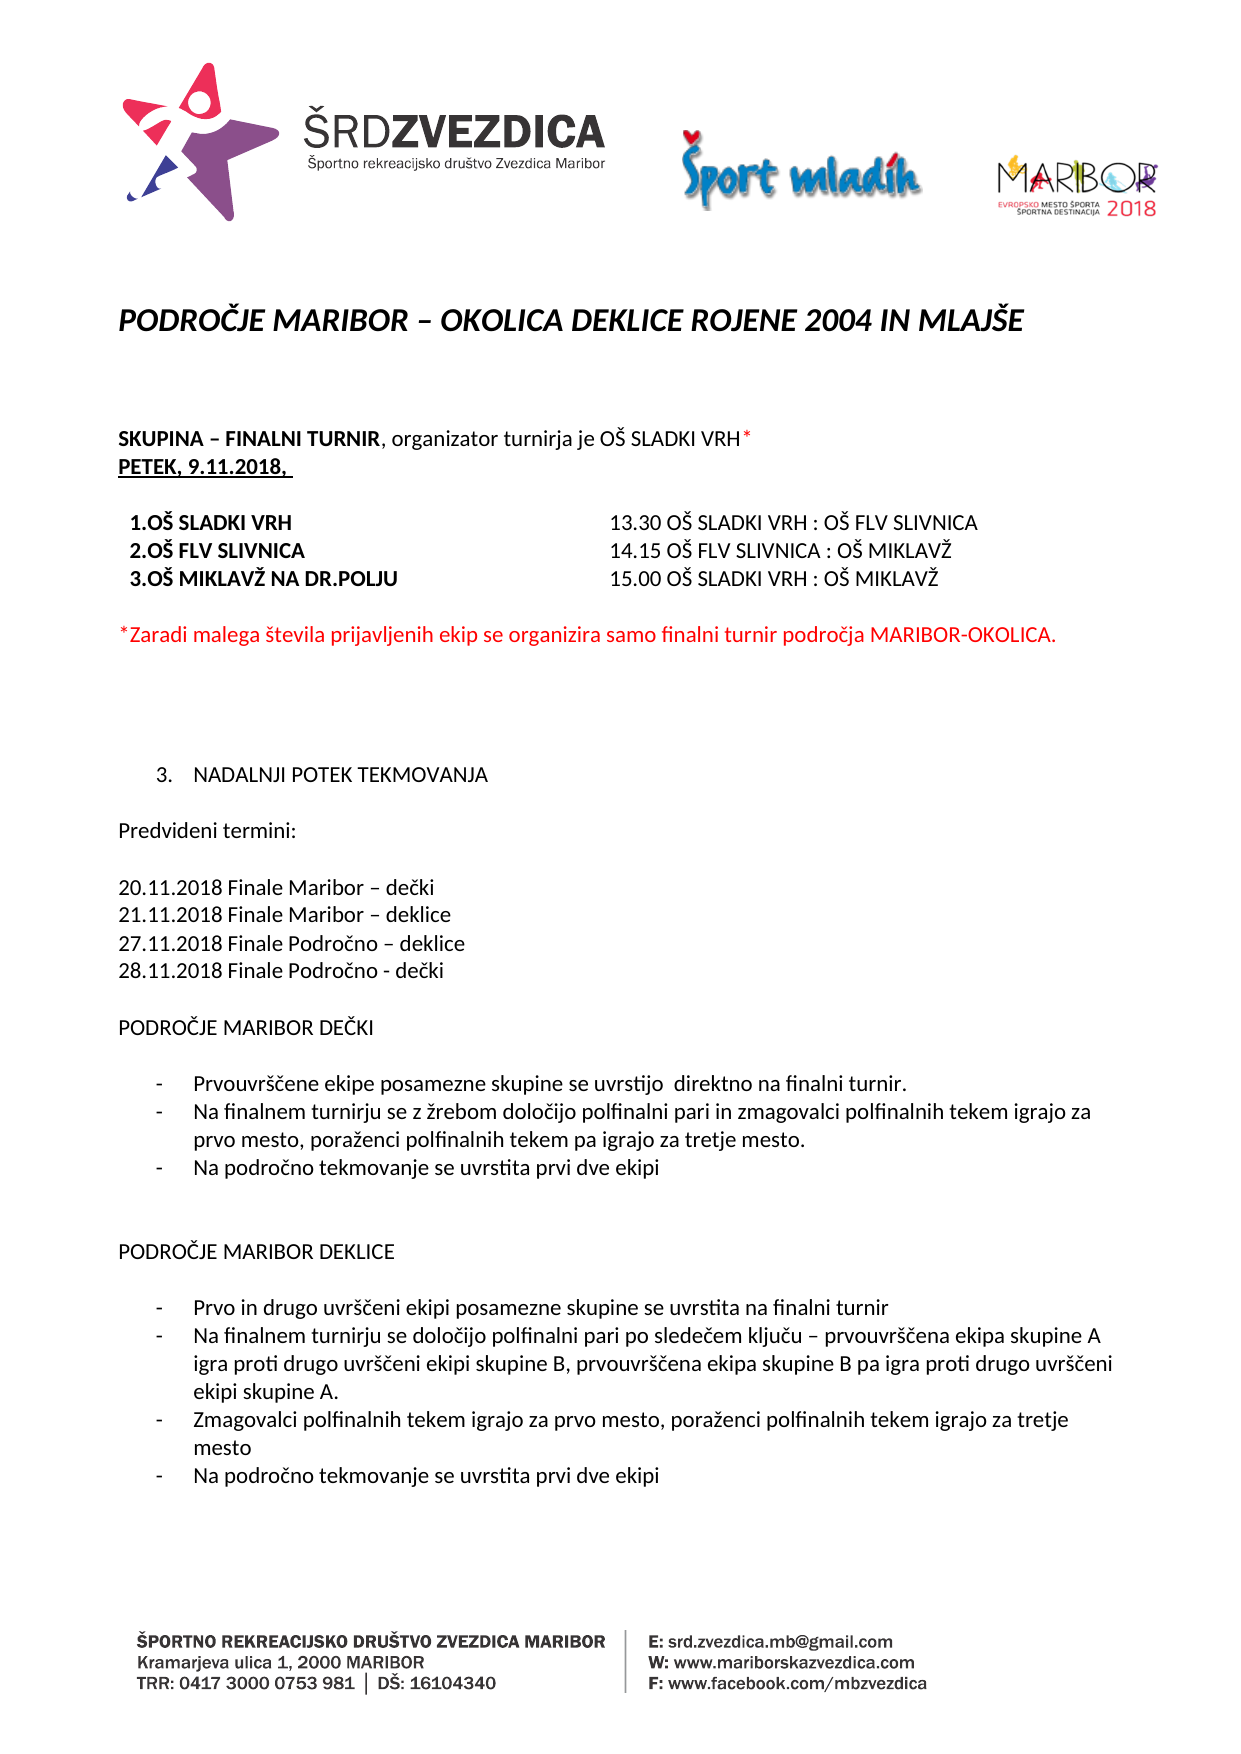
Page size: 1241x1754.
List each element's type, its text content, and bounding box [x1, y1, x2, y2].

list Prvouvrščene ekipe posamezne skupine se uvrstijo direktno na finalni turnir. [156, 1069, 1122, 1097]
list Na finalnem turnirju se z žrebom določijo polfinalni pari in zmagovalci polfinalnih tekem igrajo za prvo mesto, poraženci polfinalnih tekem pa igrajo za tretje mesto. [156, 1097, 1122, 1153]
text 27.11.2018 Finale Področno – deklice [118, 929, 1122, 957]
text 20.11.2018 Finale Maribor – dečki [118, 873, 1122, 901]
list Zmagovalci polfinalnih tekem igrajo za prvo mesto, poraženci polfinalnih tekem igrajo za tretje mesto [156, 1405, 1122, 1461]
text *Zaradi malega števila prijavljenih ekip se organizira samo finalni turnir področja MARIBOR-OKOLICA. [118, 620, 1122, 648]
text Predvideni termini: [118, 817, 1122, 844]
list Na področno tekmovanje se uvrstita prvi dve ekipi [156, 1461, 1122, 1489]
text PETEK, 9.11.2018, [118, 452, 1122, 480]
text PODROČJE MARIBOR DEČKI [118, 1013, 1122, 1041]
text PODROČJE MARIBOR – OKOLICA DEKLICE ROJENE 2004 IN MLAJŠE [118, 299, 1122, 340]
list Prvo in drugo uvrščeni ekipi posamezne skupine se uvrstita na finalni turnir [156, 1293, 1122, 1321]
picture [682, 58, 1220, 225]
text PODROČJE MARIBOR DEKLICE [118, 1237, 1122, 1265]
table_header 1.OŠ SLADKI VRH 2.OŠ FLV SLIVNICA 3.OŠ MIKLAVŽ NA DR.POLJU [118, 508, 598, 620]
text 28.11.2018 Finale Področno - dečki [118, 957, 1122, 985]
list Na finalnem turnirju se določijo polfinalni pari po sledečem ključu – prvouvrščena ekipa skupine A igra proti drugo uvrščeni ekipi skupine B, prvouvrščena ekipa skupine B pa igra proti drugo uvrščeni ekipi skupine A. [156, 1321, 1122, 1405]
text 21.11.2018 Finale Maribor – deklice [118, 901, 1122, 929]
list NADALNJI POTEK TEKMOVANJA [156, 761, 1122, 788]
text SKUPINA – FINALNI TURNIR, organizator turnirja je OŠ SLADKI VRH* [118, 424, 1122, 452]
table_header 13.30 OŠ SLADKI VRH : OŠ FLV SLIVNICA 14.15 OŠ FLV SLIVNICA : OŠ MIKLAVŽ 15.00 OŠ SLADKI VRH : OŠ MIKLAVŽ [598, 508, 1078, 620]
list Na področno tekmovanje se uvrstita prvi dve ekipi [156, 1153, 1122, 1181]
